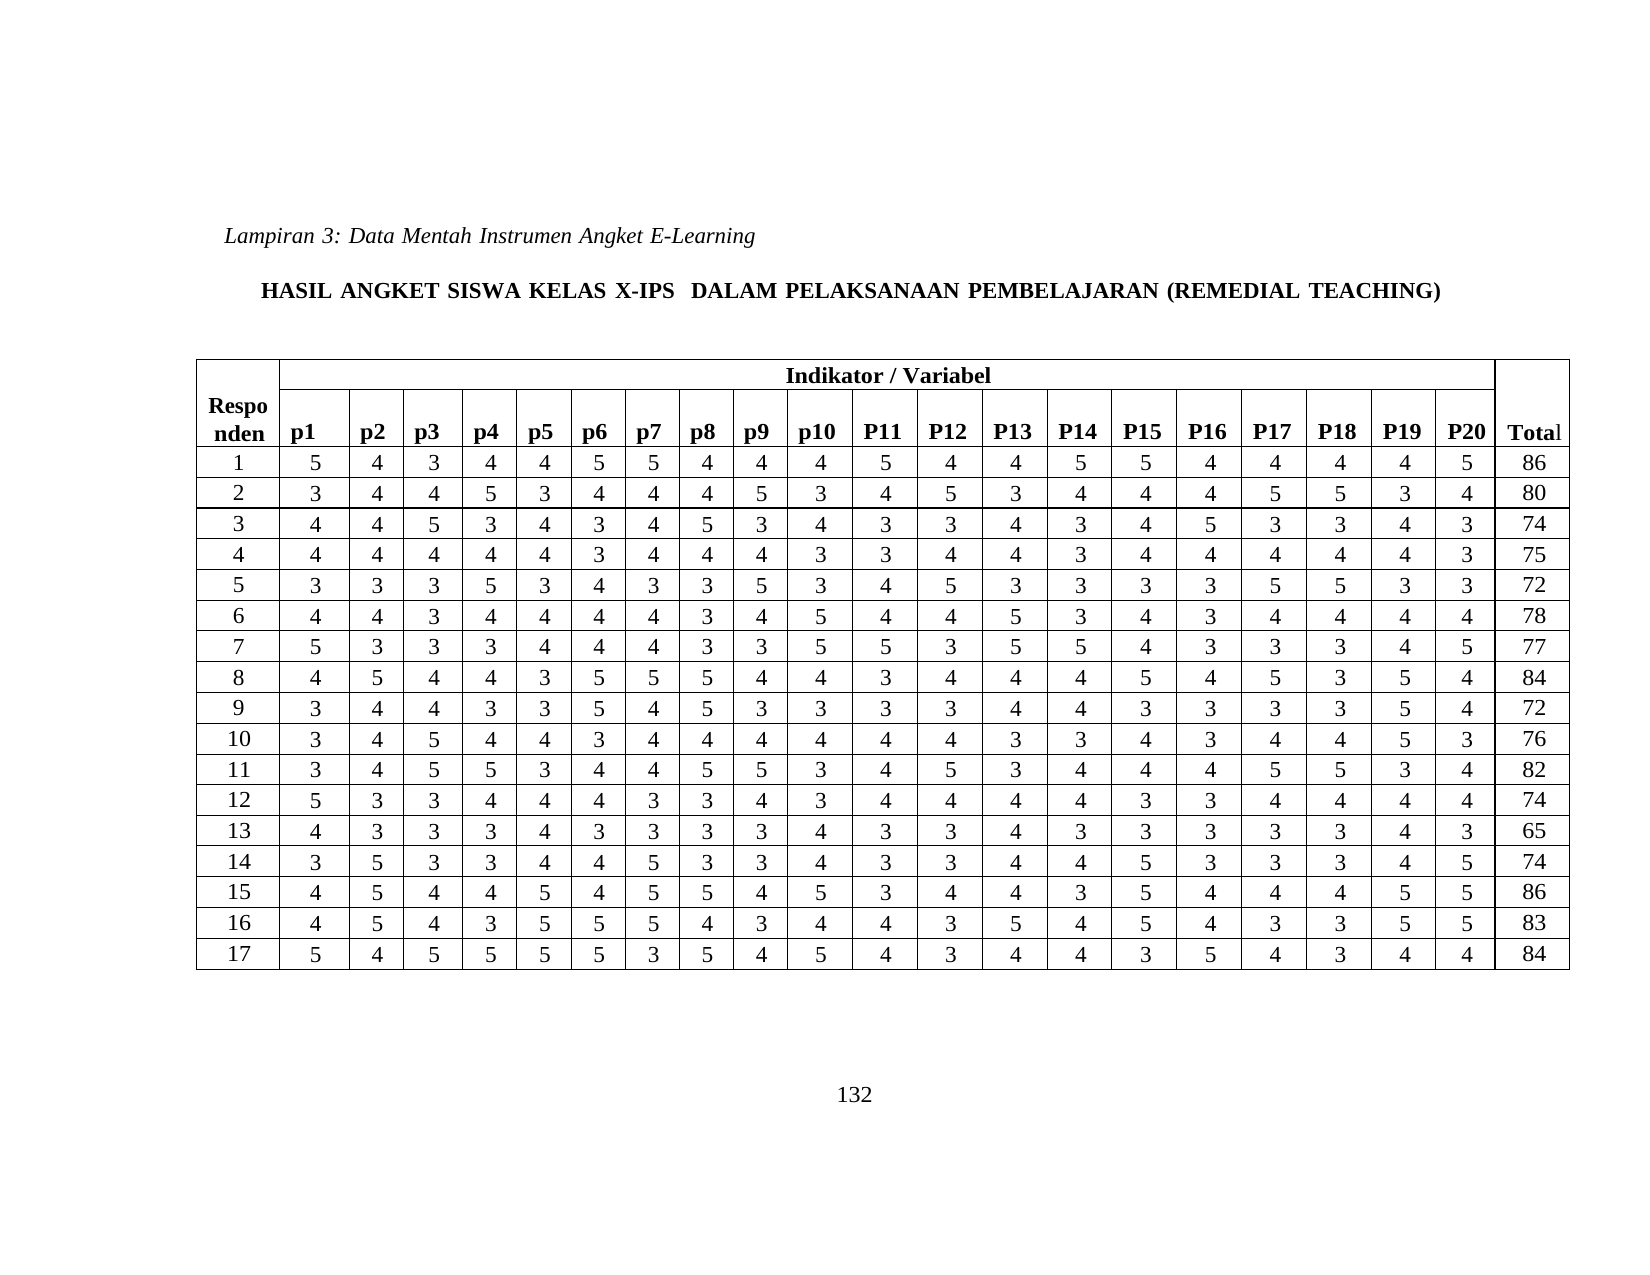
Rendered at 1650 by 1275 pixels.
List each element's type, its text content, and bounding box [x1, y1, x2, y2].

table_cell 3 [404, 846, 462, 876]
table_cell 4 [1112, 601, 1176, 630]
table_cell 4 [517, 846, 571, 876]
table_cell 5 [680, 939, 733, 968]
table_cell 5 [983, 631, 1047, 661]
table_cell 3 [463, 816, 516, 845]
table_cell 3 [572, 724, 625, 753]
table_cell 3 [983, 724, 1047, 753]
table_cell 4 [853, 601, 917, 630]
table_cell 5 [280, 785, 349, 814]
table_cell 4 [350, 601, 403, 630]
table_cell 5 [788, 877, 852, 907]
table_cell 4 [734, 539, 787, 569]
table_cell 4 [626, 601, 679, 630]
table_cell 5 [788, 939, 852, 968]
table_cell 65 [1496, 816, 1569, 845]
table_cell 4 [788, 447, 852, 477]
table_cell 4 [517, 539, 571, 569]
table_cell 3 [572, 816, 625, 845]
table_cell 3 [983, 570, 1047, 599]
table_cell 3 [853, 693, 917, 722]
table_cell 11 [197, 755, 279, 784]
table_cell 13 [197, 816, 279, 845]
table_cell 3 [853, 539, 917, 569]
table_cell 3 [918, 631, 982, 661]
table_cell 4 [1048, 846, 1111, 876]
table_cell 10 [197, 724, 279, 753]
table_cell 4 [404, 693, 462, 722]
table_cell 84 [1496, 662, 1569, 692]
table_cell 4 [1307, 785, 1371, 814]
table_cell 4 [734, 601, 787, 630]
table_cell 4 [463, 539, 516, 569]
table_cell 4 [350, 693, 403, 722]
table_cell 3 [1177, 631, 1241, 661]
table_cell 4 [918, 785, 982, 814]
table_cell 5 [626, 846, 679, 876]
table_cell 4 [572, 601, 625, 630]
table_cell 5 [280, 939, 349, 968]
table_cell 3 [734, 631, 787, 661]
table_cell 4 [1307, 877, 1371, 907]
table_cell 5 [1372, 908, 1435, 937]
table_cell 83 [1496, 908, 1569, 937]
table_cell 4 [1436, 478, 1494, 507]
table_cell 5 [918, 570, 982, 599]
table_cell 4 [1307, 447, 1371, 477]
table_cell 4 [853, 908, 917, 937]
table_cell 3 [1112, 816, 1176, 845]
table_cell 3 [463, 509, 516, 538]
table_cell 3 [404, 631, 462, 661]
table_cell 3 [1436, 509, 1494, 538]
table_cell 3 [1307, 939, 1371, 968]
table_cell 3 [1242, 908, 1306, 937]
table_cell 3 [280, 478, 349, 507]
table_cell 3 [918, 908, 982, 937]
table_cell 4 [1048, 693, 1111, 722]
table_cell P14 [1048, 390, 1111, 446]
table_cell 4 [680, 447, 733, 477]
table_cell 3 [1372, 478, 1435, 507]
table_cell 5 [626, 447, 679, 477]
table_cell 7 [197, 631, 279, 661]
table_cell 3 [517, 755, 571, 784]
table_cell 3 [572, 509, 625, 538]
table_cell 4 [350, 539, 403, 569]
table_cell 5 [680, 877, 733, 907]
table_cell 4 [1242, 539, 1306, 569]
table_cell 3 [1307, 509, 1371, 538]
table_cell 3 [1112, 939, 1176, 968]
table_cell 3 [680, 631, 733, 661]
table_cell 3 [734, 816, 787, 845]
table_cell 3 [1048, 816, 1111, 845]
table_cell 4 [463, 724, 516, 753]
table_cell 3 [517, 662, 571, 692]
table_cell 3 [1242, 509, 1306, 538]
table_cell 4 [517, 785, 571, 814]
table_cell 5 [1307, 570, 1371, 599]
table_cell 4 [983, 539, 1047, 569]
table_cell p6 [572, 390, 625, 446]
table_cell 4 [1048, 478, 1111, 507]
table_cell 4 [463, 447, 516, 477]
table_cell 74 [1496, 785, 1569, 814]
table_cell 5 [517, 877, 571, 907]
table_cell 3 [1177, 785, 1241, 814]
table_cell 3 [350, 816, 403, 845]
table_cell 3 [1177, 724, 1241, 753]
table_cell 5 [626, 908, 679, 937]
table_cell 5 [350, 662, 403, 692]
table_cell 4 [572, 785, 625, 814]
table_cell 5 [1048, 631, 1111, 661]
table_cell 5 [680, 662, 733, 692]
table_cell 4 [734, 877, 787, 907]
table_cell 4 [983, 877, 1047, 907]
table_cell 3 [680, 785, 733, 814]
table_cell 9 [197, 693, 279, 722]
table_cell 3 [404, 816, 462, 845]
table_cell 3 [280, 724, 349, 753]
table_cell 82 [1496, 755, 1569, 784]
table_cell 5 [1177, 509, 1241, 538]
table_cell 4 [1112, 539, 1176, 569]
table_cell 5 [197, 570, 279, 599]
table_cell 3 [1307, 631, 1371, 661]
table_cell 4 [197, 539, 279, 569]
table_cell 5 [350, 908, 403, 937]
table_cell 4 [983, 447, 1047, 477]
table_cell 4 [853, 785, 917, 814]
table_cell 4 [280, 509, 349, 538]
table_cell 5 [572, 693, 625, 722]
table_cell P16 [1177, 390, 1241, 446]
table_cell 3 [1242, 631, 1306, 661]
table_cell 5 [1112, 662, 1176, 692]
table_cell 4 [517, 724, 571, 753]
table_cell 4 [1242, 785, 1306, 814]
table_cell 4 [1436, 939, 1494, 968]
table_cell 3 [626, 785, 679, 814]
table_cell 4 [1048, 755, 1111, 784]
table_cell 5 [853, 631, 917, 661]
table_cell 3 [1112, 785, 1176, 814]
table_cell 12 [197, 785, 279, 814]
table_cell 16 [197, 908, 279, 937]
table_cell 4 [350, 939, 403, 968]
table_cell 4 [1372, 846, 1435, 876]
table_cell 3 [626, 816, 679, 845]
table_cell 3 [1177, 816, 1241, 845]
table_cell 3 [853, 846, 917, 876]
table_cell 5 [1436, 447, 1494, 477]
table_cell 3 [918, 816, 982, 845]
table_cell 5 [1372, 724, 1435, 753]
table_cell 3 [463, 631, 516, 661]
table_cell 3 [463, 908, 516, 937]
table_cell 3 [1048, 570, 1111, 599]
table_cell 4 [626, 539, 679, 569]
table_cell 4 [1048, 908, 1111, 937]
table_cell 5 [463, 755, 516, 784]
table_cell 5 [1112, 447, 1176, 477]
table_cell 4 [626, 755, 679, 784]
table_cell 3 [788, 693, 852, 722]
table_cell 4 [1048, 939, 1111, 968]
table_cell P11 [853, 390, 917, 446]
table_cell 4 [680, 908, 733, 937]
table_cell 4 [983, 662, 1047, 692]
table_cell 5 [572, 939, 625, 968]
table_cell 3 [680, 570, 733, 599]
table_cell 4 [1112, 509, 1176, 538]
table_cell 3 [1307, 662, 1371, 692]
table_cell 3 [680, 846, 733, 876]
table_cell 3 [1307, 908, 1371, 937]
table_cell 3 [404, 447, 462, 477]
table_cell 4 [1372, 509, 1435, 538]
table_cell 76 [1496, 724, 1569, 753]
table_cell 3 [1177, 693, 1241, 722]
table_cell 4 [463, 662, 516, 692]
table_cell 3 [197, 509, 279, 538]
table_cell 86 [1496, 447, 1569, 477]
table_cell 5 [734, 478, 787, 507]
table_cell 5 [404, 724, 462, 753]
table_cell 17 [197, 939, 279, 968]
table_cell 3 [1372, 755, 1435, 784]
table_cell 4 [404, 662, 462, 692]
table_cell 5 [1372, 662, 1435, 692]
table_cell 4 [1242, 939, 1306, 968]
table_cell 4 [1436, 755, 1494, 784]
table_cell 3 [918, 939, 982, 968]
table_cell 5 [1436, 908, 1494, 937]
table_cell 3 [404, 785, 462, 814]
table_cell 4 [1307, 539, 1371, 569]
table_cell 5 [280, 447, 349, 477]
table_cell 3 [918, 509, 982, 538]
table_cell 4 [1177, 908, 1241, 937]
table_cell p4 [463, 390, 516, 446]
table_cell 74 [1496, 509, 1569, 538]
table_cell 4 [626, 631, 679, 661]
table_cell 5 [463, 570, 516, 599]
table_cell 5 [918, 478, 982, 507]
table_cell 4 [404, 908, 462, 937]
table_cell 4 [1436, 601, 1494, 630]
table_cell 5 [1436, 877, 1494, 907]
table_cell 3 [1048, 724, 1111, 753]
table_cell 78 [1496, 601, 1569, 630]
table_cell 3 [404, 570, 462, 599]
table_cell 3 [734, 846, 787, 876]
table_cell 4 [517, 816, 571, 845]
table_cell 4 [1372, 631, 1435, 661]
table_cell 4 [983, 509, 1047, 538]
table_cell p3 [404, 390, 462, 446]
table_cell 4 [626, 693, 679, 722]
table_cell 4 [853, 570, 917, 599]
table_cell P17 [1242, 390, 1306, 446]
table_cell 5 [1242, 755, 1306, 784]
table_cell 4 [280, 877, 349, 907]
table_cell p1 [280, 390, 349, 446]
table_cell 4 [280, 908, 349, 937]
table_cell 3 [626, 570, 679, 599]
table_cell 5 [517, 939, 571, 968]
table_cell 4 [463, 877, 516, 907]
table_cell 3 [734, 693, 787, 722]
subtitle HASIL ANGKET SISWA KELAS X-IPS DALAM PELAKSANAAN PEMBELAJARAN (REMEDIAL TEACHING) [261, 277, 1583, 304]
table_cell 3 [404, 601, 462, 630]
table_cell 4 [1372, 816, 1435, 845]
table_cell 4 [463, 601, 516, 630]
table_cell 75 [1496, 539, 1569, 569]
table_cell 4 [404, 877, 462, 907]
table_cell 4 [404, 478, 462, 507]
table_cell 5 [1242, 570, 1306, 599]
table_cell 4 [1112, 631, 1176, 661]
table_cell 3 [680, 601, 733, 630]
table_cell 4 [1242, 447, 1306, 477]
table_cell 4 [983, 785, 1047, 814]
table_cell p9 [734, 390, 787, 446]
table_cell 4 [1177, 755, 1241, 784]
table_cell 3 [1048, 601, 1111, 630]
table_cell 4 [680, 478, 733, 507]
table_cell 5 [734, 755, 787, 784]
table_cell 5 [1307, 478, 1371, 507]
table_cell 5 [1372, 877, 1435, 907]
table_cell 5 [404, 755, 462, 784]
table_cell p8 [680, 390, 733, 446]
table_cell 3 [1242, 846, 1306, 876]
table_cell 74 [1496, 846, 1569, 876]
table_cell 4 [1048, 662, 1111, 692]
table_cell 4 [1112, 755, 1176, 784]
table_cell 4 [1372, 939, 1435, 968]
table_cell 4 [1307, 724, 1371, 753]
table_cell 4 [983, 846, 1047, 876]
table_cell P13 [983, 390, 1047, 446]
table_cell 4 [983, 816, 1047, 845]
table_cell 4 [734, 785, 787, 814]
table_cell 3 [853, 877, 917, 907]
table_cell 4 [350, 724, 403, 753]
table_cell 4 [918, 662, 982, 692]
table_cell 5 [680, 509, 733, 538]
table_cell 5 [404, 509, 462, 538]
table_cell 5 [626, 662, 679, 692]
table_cell 77 [1496, 631, 1569, 661]
table_cell 4 [918, 724, 982, 753]
table_cell 5 [1242, 662, 1306, 692]
table_cell 5 [404, 939, 462, 968]
table_cell 4 [463, 785, 516, 814]
table_cell 3 [1436, 539, 1494, 569]
table_header Total [1496, 360, 1569, 446]
table_cell 4 [918, 601, 982, 630]
table_cell 4 [680, 539, 733, 569]
table_cell 4 [788, 724, 852, 753]
table_cell 3 [572, 539, 625, 569]
table_cell 3 [788, 785, 852, 814]
table_cell 3 [463, 693, 516, 722]
table_cell 5 [1307, 755, 1371, 784]
table_cell 5 [918, 755, 982, 784]
table_cell 4 [517, 631, 571, 661]
table_cell 3 [280, 570, 349, 599]
table_cell 4 [1112, 478, 1176, 507]
table_cell 3 [1307, 693, 1371, 722]
table_cell 4 [1177, 478, 1241, 507]
table_cell 4 [572, 877, 625, 907]
table_cell 3 [1177, 601, 1241, 630]
table_cell 5 [1372, 693, 1435, 722]
table_cell 2 [197, 478, 279, 507]
table_cell 5 [463, 478, 516, 507]
table_cell 3 [1112, 570, 1176, 599]
table_cell 3 [626, 939, 679, 968]
table_cell 4 [1242, 724, 1306, 753]
table_cell 3 [350, 570, 403, 599]
table_cell 3 [280, 755, 349, 784]
table_cell 4 [1177, 539, 1241, 569]
table_cell 3 [350, 631, 403, 661]
table_cell 4 [572, 570, 625, 599]
table_cell 14 [197, 846, 279, 876]
table_cell 5 [734, 570, 787, 599]
table_cell 4 [626, 509, 679, 538]
table_header Indikator / Variabel [280, 360, 1494, 389]
table_cell 4 [1372, 785, 1435, 814]
table_cell 3 [734, 509, 787, 538]
table_cell 4 [572, 631, 625, 661]
table_cell 3 [918, 693, 982, 722]
table_cell 4 [788, 908, 852, 937]
table_cell p7 [626, 390, 679, 446]
table_cell 4 [788, 509, 852, 538]
table_cell 4 [572, 846, 625, 876]
table_cell 4 [983, 693, 1047, 722]
table_cell 5 [350, 877, 403, 907]
table_cell 4 [1242, 601, 1306, 630]
table_cell 4 [350, 447, 403, 477]
table_cell 5 [517, 908, 571, 937]
table_cell 5 [626, 877, 679, 907]
table_cell 3 [1436, 724, 1494, 753]
table_cell 4 [1372, 601, 1435, 630]
table_cell 4 [280, 662, 349, 692]
table_cell P12 [918, 390, 982, 446]
table_cell 5 [572, 908, 625, 937]
table_cell 4 [734, 724, 787, 753]
table_cell 4 [1242, 877, 1306, 907]
table_cell 4 [918, 447, 982, 477]
table_cell P20 [1436, 390, 1494, 446]
table_cell 5 [983, 601, 1047, 630]
table_cell 3 [1242, 816, 1306, 845]
table_cell 5 [788, 601, 852, 630]
table_cell 8 [197, 662, 279, 692]
table_cell 86 [1496, 877, 1569, 907]
table_cell 4 [350, 509, 403, 538]
table_cell 5 [572, 447, 625, 477]
table_cell 4 [1372, 539, 1435, 569]
table_cell 4 [1177, 877, 1241, 907]
table_cell 80 [1496, 478, 1569, 507]
table_cell 4 [280, 601, 349, 630]
table_cell 3 [517, 693, 571, 722]
table_cell 5 [1048, 447, 1111, 477]
table_cell 4 [734, 662, 787, 692]
table_cell 4 [788, 662, 852, 692]
table_cell 5 [788, 631, 852, 661]
table_cell 3 [1307, 846, 1371, 876]
table_cell 4 [1372, 447, 1435, 477]
table_cell 15 [197, 877, 279, 907]
table_cell 4 [1436, 662, 1494, 692]
table_cell 4 [1112, 724, 1176, 753]
table_cell 4 [1177, 662, 1241, 692]
table_cell 4 [572, 755, 625, 784]
table_cell 5 [280, 631, 349, 661]
table_cell 5 [853, 447, 917, 477]
table_cell 4 [734, 939, 787, 968]
table_cell 3 [788, 539, 852, 569]
table_cell 4 [734, 447, 787, 477]
table_cell 5 [350, 846, 403, 876]
table_cell 6 [197, 601, 279, 630]
table_cell 72 [1496, 693, 1569, 722]
table_cell 3 [1112, 693, 1176, 722]
table_cell 3 [517, 478, 571, 507]
table_cell p10 [788, 390, 852, 446]
table_cell 3 [680, 816, 733, 845]
table_cell 4 [853, 755, 917, 784]
table_cell 3 [788, 478, 852, 507]
table_cell 5 [1112, 877, 1176, 907]
table_cell 4 [350, 755, 403, 784]
table_cell 4 [350, 478, 403, 507]
table_cell 4 [404, 539, 462, 569]
table_cell 4 [983, 939, 1047, 968]
table_cell 4 [626, 724, 679, 753]
table_cell 4 [788, 816, 852, 845]
table_cell 4 [280, 816, 349, 845]
table_cell 4 [1177, 447, 1241, 477]
table_cell 3 [788, 570, 852, 599]
table_cell 4 [788, 846, 852, 876]
table_cell 3 [1372, 570, 1435, 599]
table_cell 3 [1307, 816, 1371, 845]
table_cell p5 [517, 390, 571, 446]
table_cell 4 [680, 724, 733, 753]
table_cell 4 [517, 601, 571, 630]
table_cell 4 [626, 478, 679, 507]
table_cell 3 [280, 846, 349, 876]
table_cell 5 [983, 908, 1047, 937]
table_cell 5 [1177, 939, 1241, 968]
table_cell 4 [572, 478, 625, 507]
table_cell 84 [1496, 939, 1569, 968]
text Lampiran 3: Data Mentah Instrumen Angket E-Learning [224, 223, 1583, 249]
table_cell 4 [853, 724, 917, 753]
table_cell 4 [1048, 785, 1111, 814]
table_cell 5 [680, 693, 733, 722]
table_cell 5 [1242, 478, 1306, 507]
table_cell 4 [1436, 785, 1494, 814]
table_cell 4 [517, 509, 571, 538]
table_cell 3 [350, 785, 403, 814]
table_cell 3 [918, 846, 982, 876]
table_cell 3 [853, 816, 917, 845]
table_cell 3 [853, 662, 917, 692]
table_cell 3 [853, 509, 917, 538]
table_cell 3 [1177, 846, 1241, 876]
table_cell 3 [734, 908, 787, 937]
table_cell 4 [853, 478, 917, 507]
table_cell 72 [1496, 570, 1569, 599]
table_cell P15 [1112, 390, 1176, 446]
table_cell 4 [918, 539, 982, 569]
table_cell 3 [280, 693, 349, 722]
table_cell 5 [1112, 908, 1176, 937]
table_cell 3 [1048, 539, 1111, 569]
table_cell 3 [1242, 693, 1306, 722]
table_cell 4 [517, 447, 571, 477]
table_cell 3 [788, 755, 852, 784]
table_cell 3 [1436, 570, 1494, 599]
table_cell P19 [1372, 390, 1435, 446]
table_cell P18 [1307, 390, 1371, 446]
table_cell 5 [572, 662, 625, 692]
table_header Respo nden [197, 360, 279, 446]
table_cell 5 [680, 755, 733, 784]
table_cell 5 [463, 939, 516, 968]
table_cell 4 [853, 939, 917, 968]
table_cell 3 [983, 755, 1047, 784]
table_cell 3 [983, 478, 1047, 507]
table_cell 1 [197, 447, 279, 477]
table_cell 4 [918, 877, 982, 907]
table_cell 3 [517, 570, 571, 599]
text 132 [834, 1081, 874, 1108]
table_cell 3 [463, 846, 516, 876]
table_cell 4 [1307, 601, 1371, 630]
table_cell 4 [1436, 693, 1494, 722]
table_cell p2 [350, 390, 403, 446]
table_cell 3 [1177, 570, 1241, 599]
table_cell 5 [1112, 846, 1176, 876]
table_cell 5 [1436, 846, 1494, 876]
table_cell 4 [280, 539, 349, 569]
table_cell 3 [1048, 877, 1111, 907]
table_cell 3 [1048, 509, 1111, 538]
table_cell 3 [1436, 816, 1494, 845]
table_cell 5 [1436, 631, 1494, 661]
